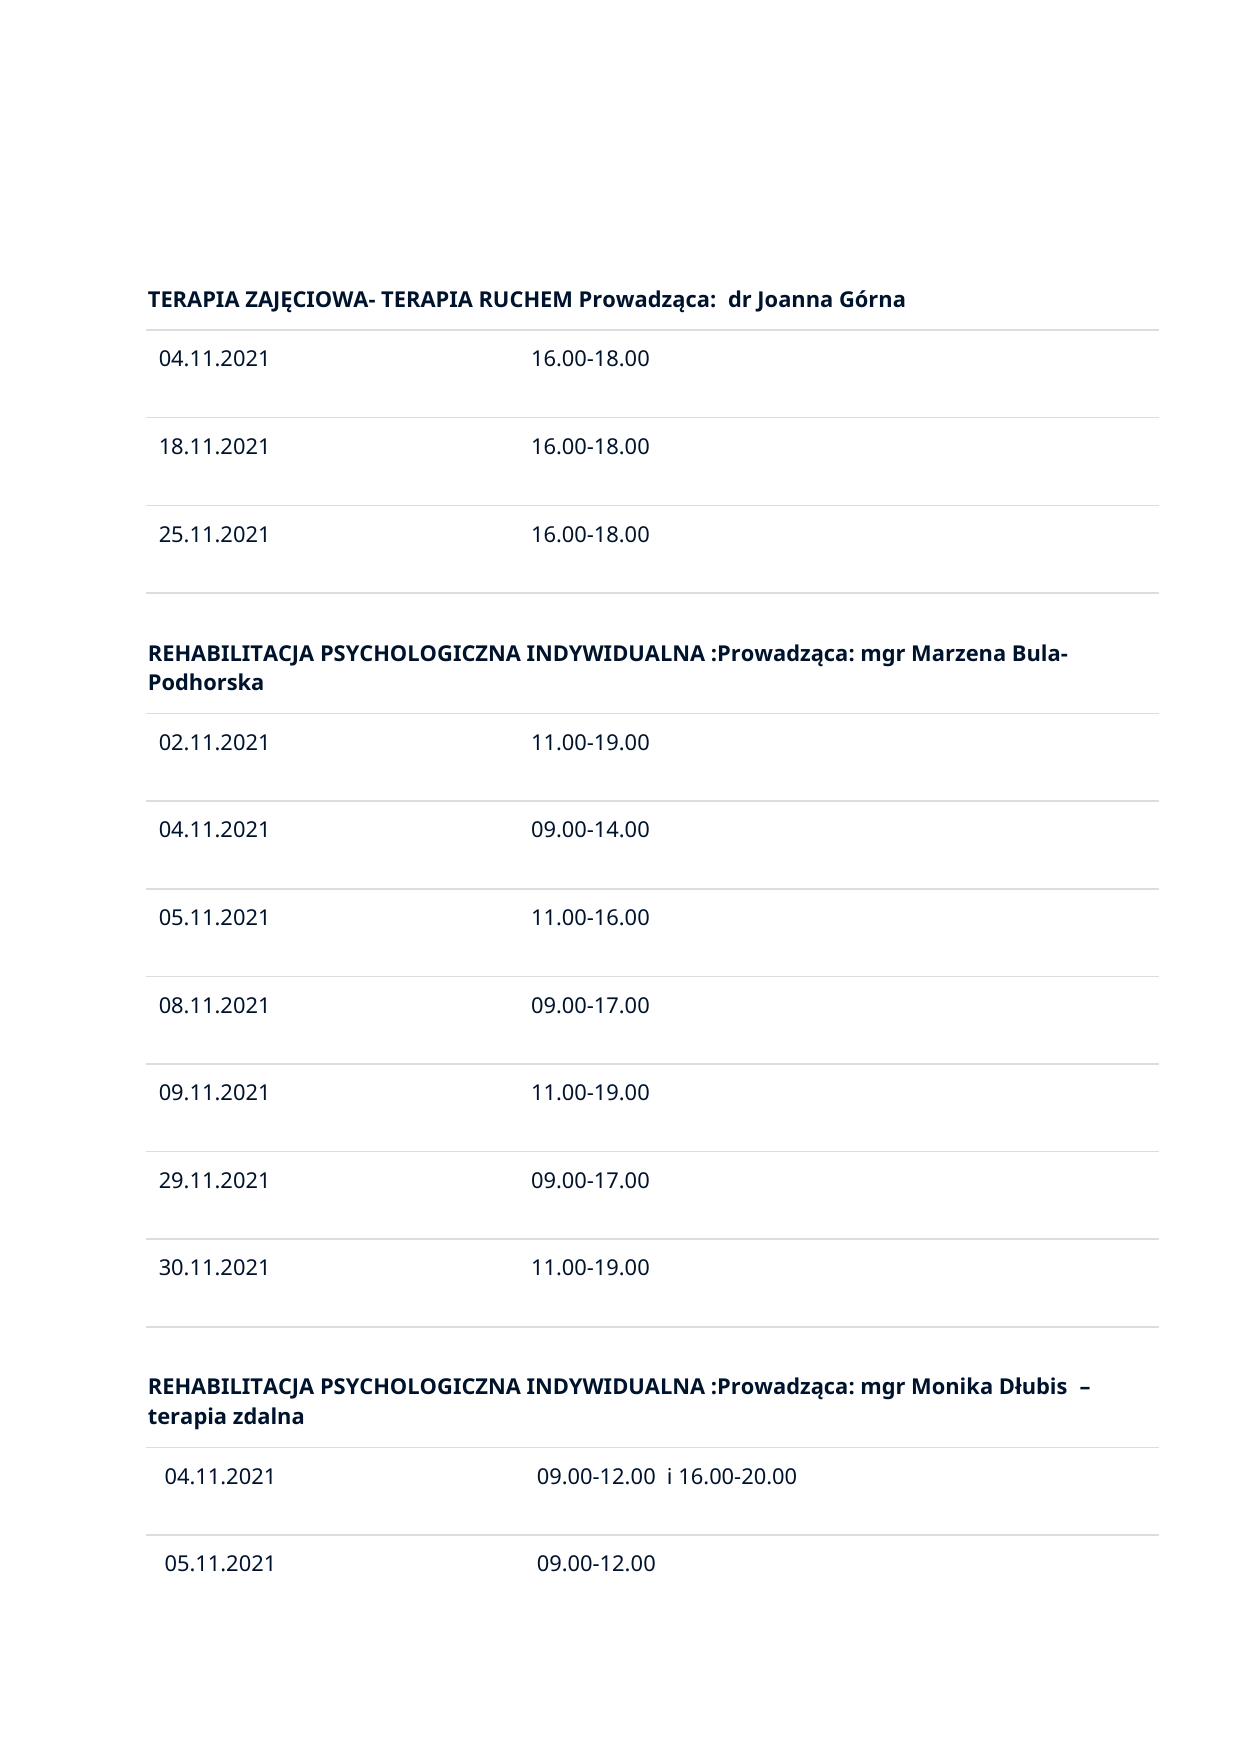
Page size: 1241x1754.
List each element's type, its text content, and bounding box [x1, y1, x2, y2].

table_cell 16.00-18.00 [518, 506, 1158, 592]
table_cell 29.11.2021 [146, 1152, 518, 1238]
text REHABILITACJA PSYCHOLOGICZNA INDYWIDUALNA :Prowadząca: mgr Marzena Bula-Podhorska [148, 637, 1093, 697]
table_cell 08.11.2021 [146, 977, 518, 1063]
table_cell 09.00-17.00 [518, 977, 1158, 1063]
table_header 09.00-12.00 i 16.00-20.00 [518, 1448, 1158, 1534]
table_header 04.11.2021 [146, 331, 518, 417]
table_header 04.11.2021 [146, 1448, 518, 1534]
table_cell 05.11.2021 [146, 890, 518, 976]
table_cell 05.11.2021 [146, 1536, 518, 1591]
table_cell 09.00-14.00 [518, 802, 1158, 888]
table_cell 11.00-19.00 [518, 1240, 1158, 1326]
text TERAPIA ZAJĘCIOWA- TERAPIA RUCHEM Prowadząca: dr Joanna Górna [148, 284, 1093, 314]
table_cell 09.11.2021 [146, 1065, 518, 1151]
table_cell 09.00-17.00 [518, 1152, 1158, 1238]
table_cell 30.11.2021 [146, 1240, 518, 1326]
table_cell 16.00-18.00 [518, 418, 1158, 504]
table_cell 04.11.2021 [146, 802, 518, 888]
table_cell 09.00-12.00 [518, 1536, 1158, 1591]
table_cell 25.11.2021 [146, 506, 518, 592]
text REHABILITACJA PSYCHOLOGICZNA INDYWIDUALNA :Prowadząca: mgr Monika Dłubis – terapia zdalna [148, 1371, 1093, 1431]
table_cell 11.00-19.00 [518, 1065, 1158, 1151]
table_cell 11.00-16.00 [518, 890, 1158, 976]
table_header 02.11.2021 [146, 714, 518, 800]
table_header 11.00-19.00 [518, 714, 1158, 800]
table_header 16.00-18.00 [518, 331, 1158, 417]
table_cell 18.11.2021 [146, 418, 518, 504]
